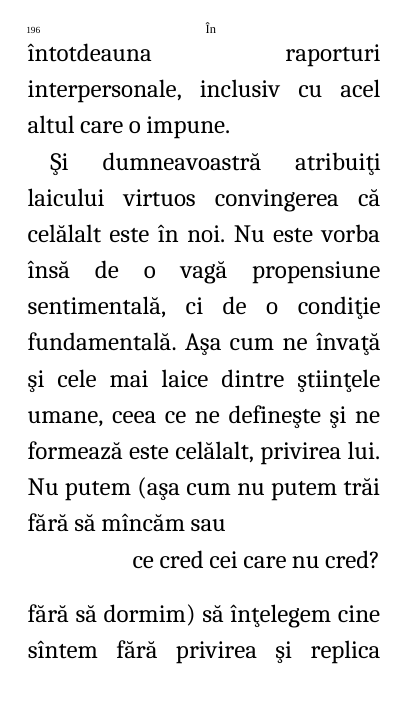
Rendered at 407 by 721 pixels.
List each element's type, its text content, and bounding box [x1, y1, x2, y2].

text ce cred cei care nu cred? [26, 546, 380, 574]
text Şi dumneavoastră atribuiţi laicului virtuos convingerea că celălalt este în noi. Nu este vorba însă de o vagă propensiune sentimentală, ci de o condiţie fundamentală. Aşa cum ne învaţă şi cele mai laice dintre ştiinţele umane, ceea ce ne defineşte şi ne formează este celălalt, privirea lui. Nu putem (aşa cum nu putem trăi fără să mîncăm sau [27, 148, 381, 538]
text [27, 39, 381, 140]
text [27, 600, 381, 665]
